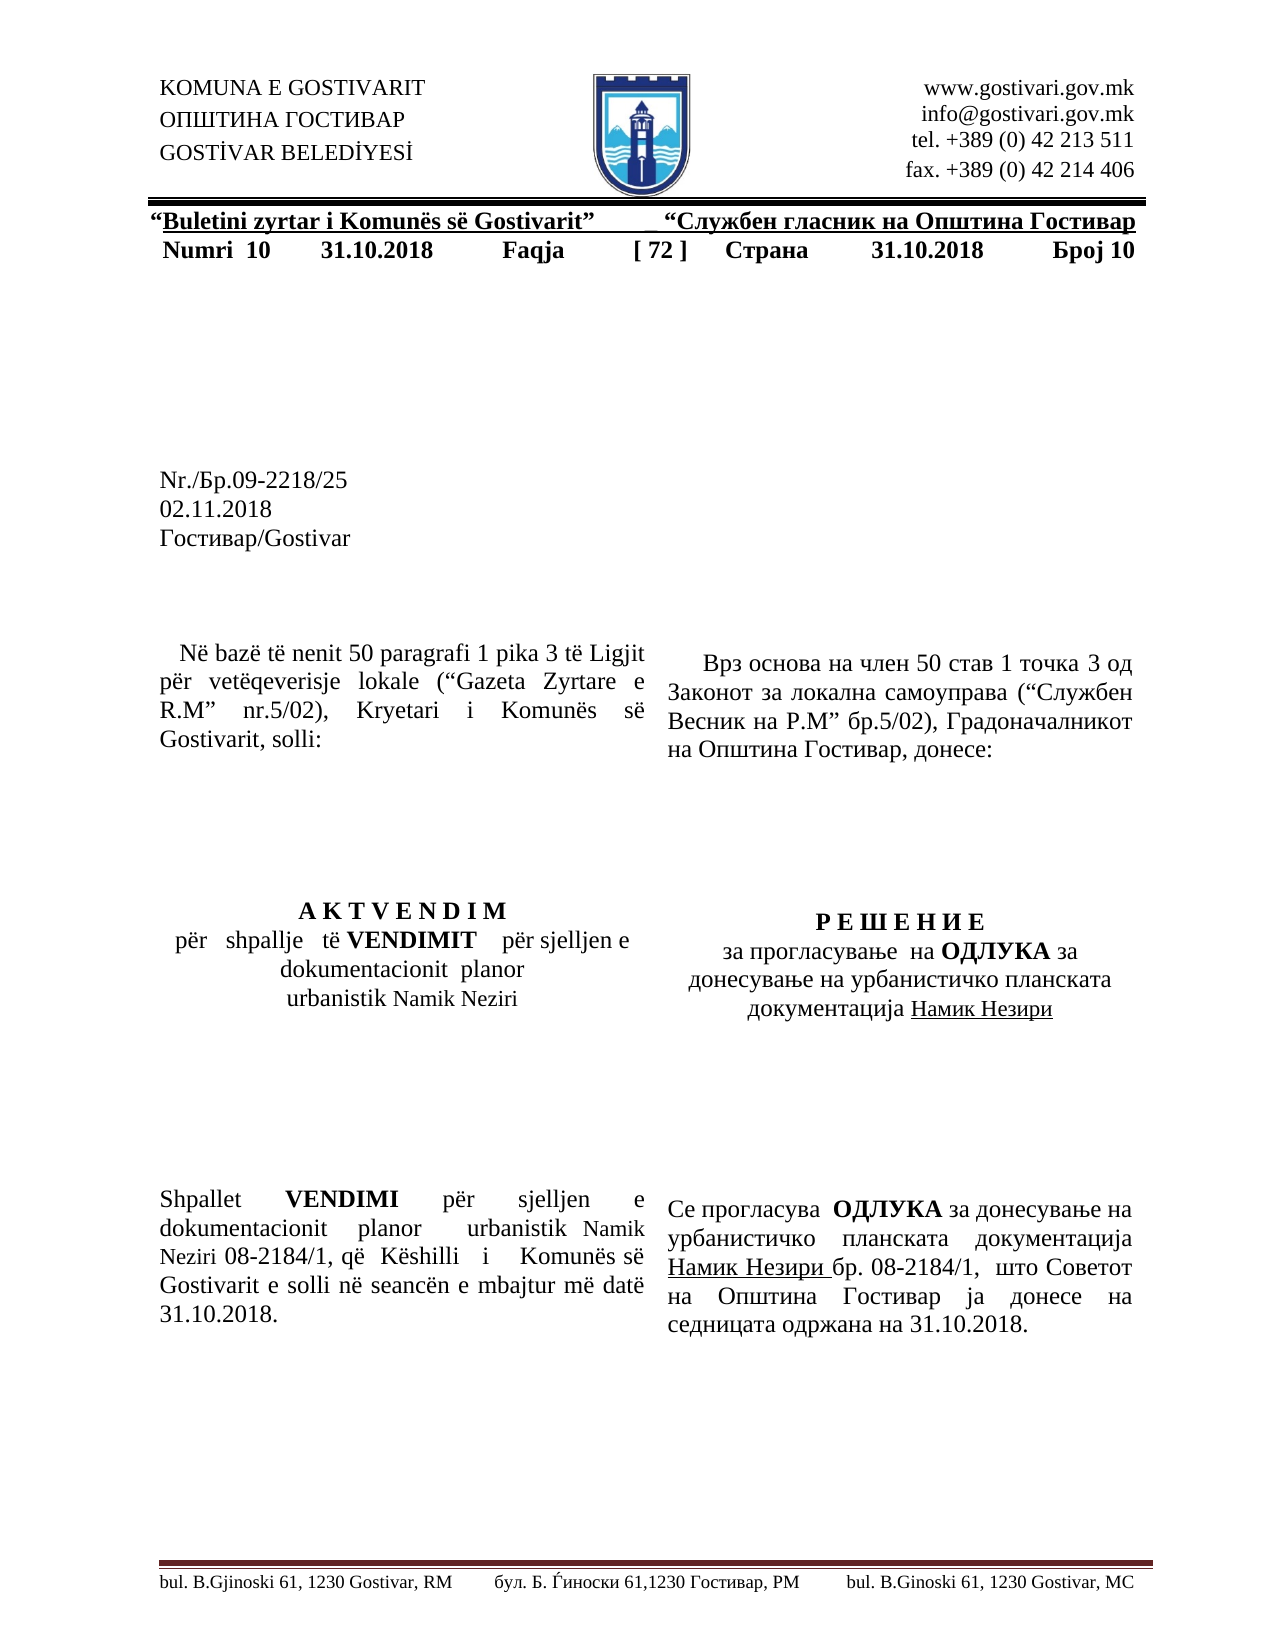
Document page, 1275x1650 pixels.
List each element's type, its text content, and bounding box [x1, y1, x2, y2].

table_header Nr./Бр.09-2218/25 02.11.2018 Гостивар/Gostivar Në bazë të nenit 50 paragrafi 1 pika 3 të Ligjit për vetëqeverisje lokale (“Gazeta Zyrtare e R.M” nr.5/02), Kryetari i Komunës së Gostivarit, solli: A K T V E N D I M për shpallje të VENDIMIT për sjelljen e dokumentacionit planor urbanistik Namik Neziri Shpallet VENDIMI për sjelljen e dokumentacionit planor urbanistik Namik Neziri 08-2184/1, që Këshilli i Komunës së Gostivarit e solli në seancën e mbajtur më datë 31.10.2018. [148, 465, 656, 1487]
picture [592, 73, 691, 196]
table_header Врз основа на член 50 став 1 точка 3 од Законот за локална самоуправа (“Службен Весник на Р.М” бр.5/02), Градоначалникот на Општина Гостивар, донесе: Р Е Ш Е Н И Е за прогласување на ОДЛУКА за донесување на урбанистичко планската документација Намик Незири Се прогласува ОДЛУКА за донесување на урбанистичко планската документација Намик Незири бр. 08-2184/1, што Советот на Општина Гостивар ja донесе на седницата одржана на 31.10.2018. [656, 465, 1144, 1487]
